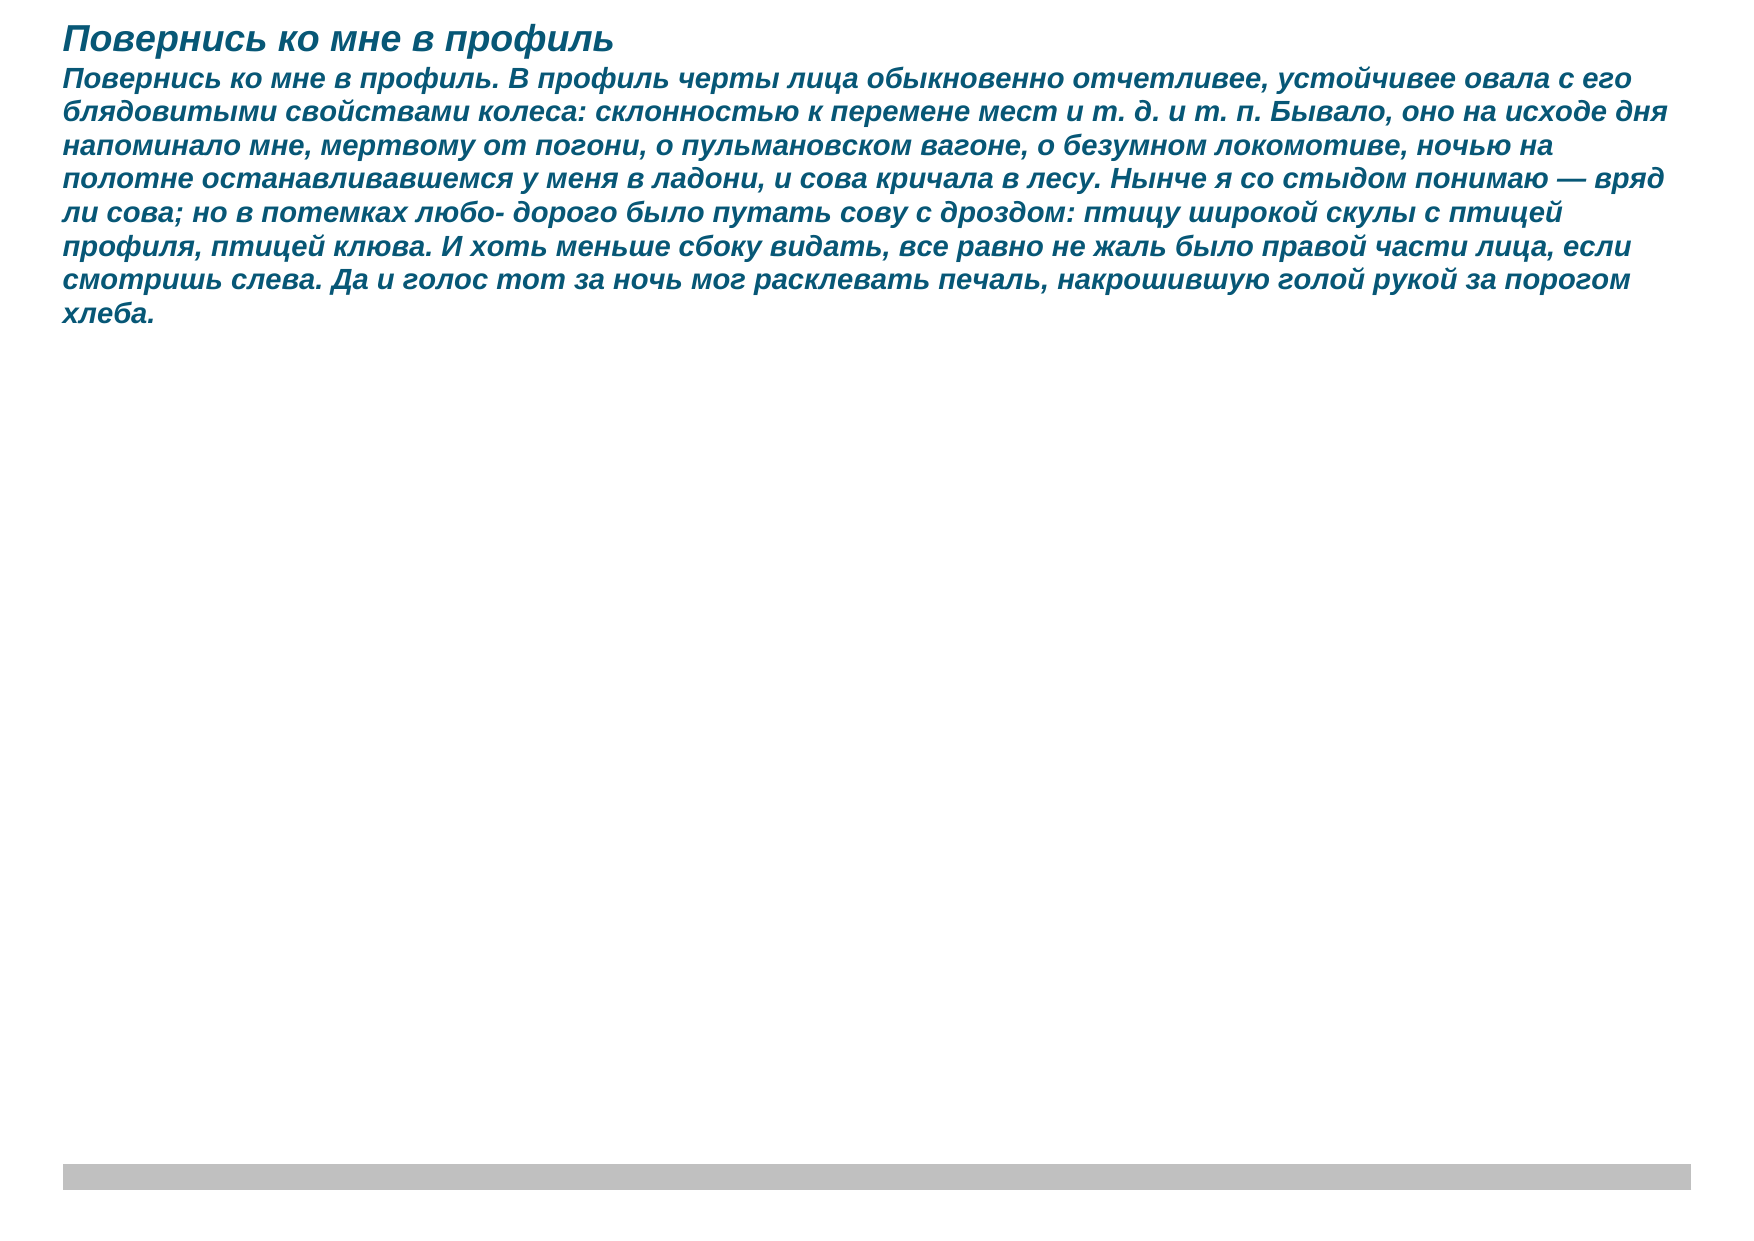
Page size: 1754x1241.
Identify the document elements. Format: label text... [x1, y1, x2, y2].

subtitle Повернись ко мне в профиль [62, 17, 1691, 60]
text Повернись ко мне в профиль. В профиль черты лица [62, 61, 1691, 329]
